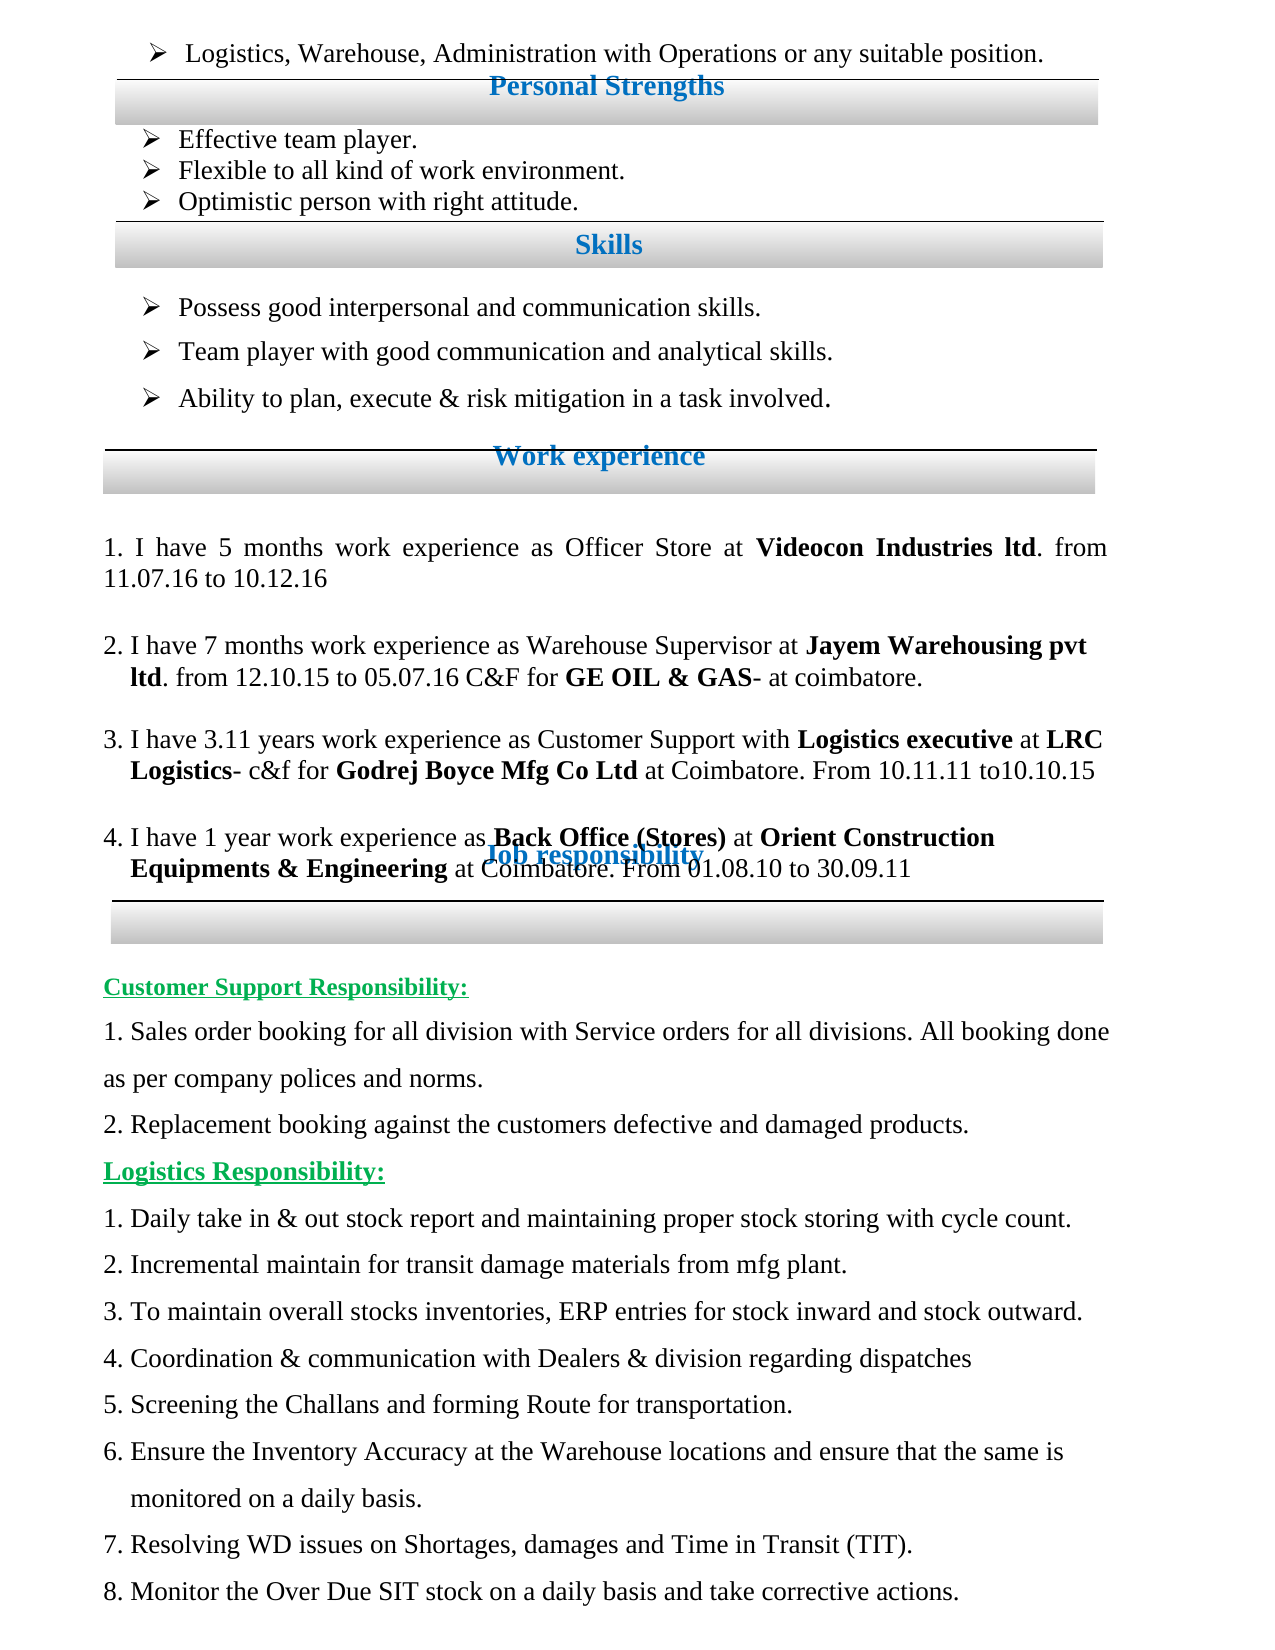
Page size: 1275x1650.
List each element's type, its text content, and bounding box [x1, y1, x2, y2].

list Effective team player. [141, 123, 1122, 154]
text Logistics- c&f for Godrej Boyce Mfg Co Ltd at Coimbatore. From 10.11.11 to10.10.15 [103, 754, 1122, 785]
list Ability to plan, execute & risk mitigation in a task involved. [141, 379, 1122, 416]
text 2. Replacement booking against the customers defective and damaged products. [103, 1108, 1132, 1140]
text ltd. from 12.10.15 to 05.07.16 C&F for GE OIL & GAS- at coimbatore. [103, 661, 1107, 692]
list Optimistic person with right attitude. [141, 185, 1122, 217]
list Possess good interpersonal and communication skills. [141, 291, 1122, 323]
list Flexible to all kind of work environment. [141, 154, 1122, 185]
text 4. I have 1 year work experience as Back Office (Stores) at Orient Construction [103, 821, 1122, 852]
text 3. To maintain overall stocks inventories, ERP entries for stock inward and stock outward. 4. Coordination & communication with Dealers & division regarding dispatches 5. Screening the Challans and forming Route for transportation. [103, 1295, 1132, 1420]
text 8. Monitor the Over Due SIT stock on a daily basis and take corrective actions. [103, 1575, 1132, 1606]
text monitored on a daily basis. [103, 1482, 1132, 1513]
list Logistics, Warehouse, Administration with Operations or any suitable position. [147, 37, 1122, 69]
text 3. I have 3.11 years work experience as Customer Support with Logistics executive at LRC [103, 723, 1122, 754]
text Logistics Responsibility: [103, 1155, 1132, 1186]
text 1. Daily take in & out stock report and maintaining proper stock storing with cycle count. [103, 1202, 1132, 1233]
text 6. Ensure the Inventory Accuracy at the Warehouse locations and ensure that the same is [103, 1435, 1132, 1466]
text 1. I have 5 months work experience as Officer Store at Videocon Industries ltd. from 11.07.16 to 10.12.16 [103, 531, 1107, 593]
text Equipments & Engineering at Coimbatore. From 01.08.10 to 30.09.11 [103, 852, 1122, 883]
text Customer Support Responsibility: [103, 972, 1132, 1001]
text 7. Resolving WD issues on Shortages, damages and Time in Transit (TIT). [103, 1528, 1132, 1560]
list Team player with good communication and analytical skills. [141, 335, 1122, 366]
text 1. Sales order booking for all division with Service orders for all divisions. All booking done as per company polices and norms. [103, 1015, 1132, 1093]
text 2. Incremental maintain for transit damage materials from mfg plant. [103, 1248, 1132, 1280]
text 2. I have 7 months work experience as Warehouse Supervisor at Jayem Warehousing pvt [103, 629, 1107, 661]
